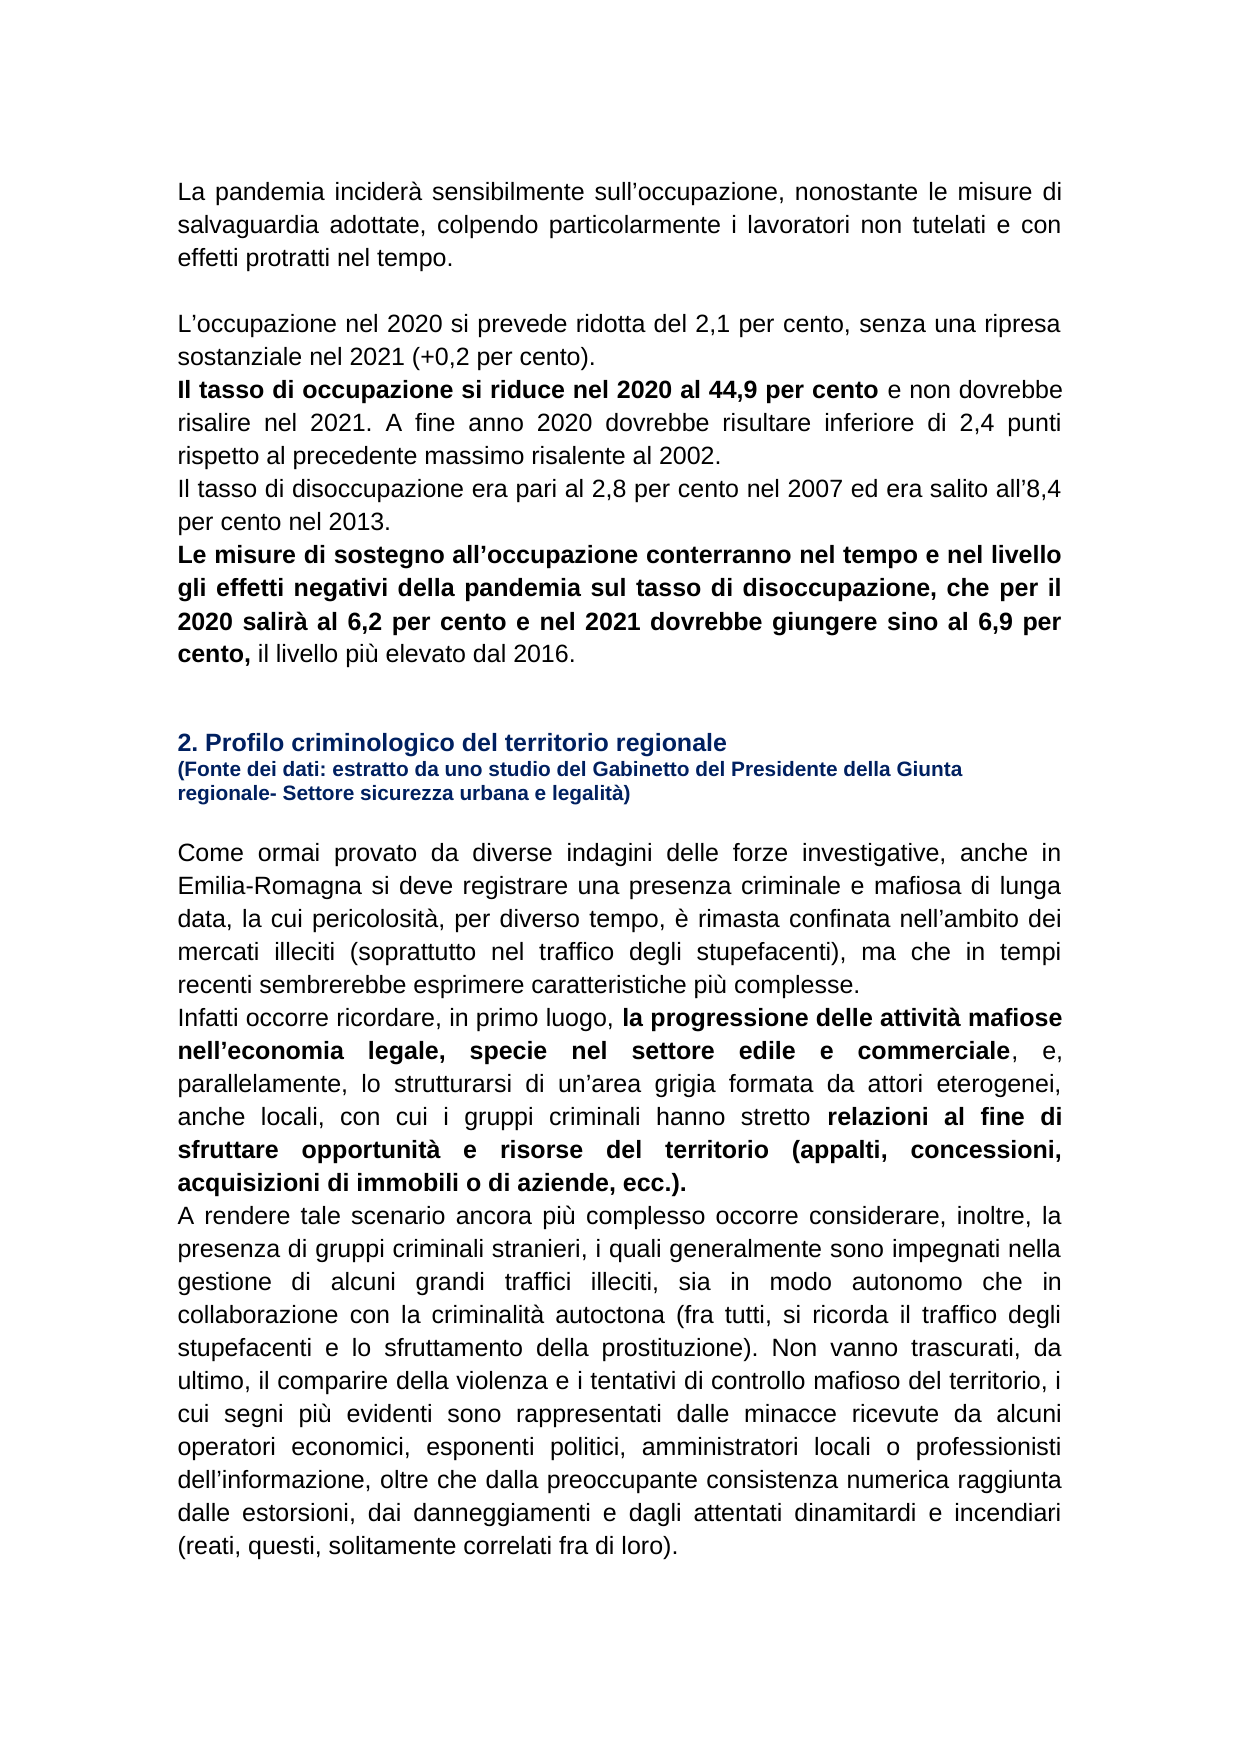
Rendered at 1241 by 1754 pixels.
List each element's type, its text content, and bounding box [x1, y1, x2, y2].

text L’occupazione nel 2020 si prevede ridotta del 2,1 per cento, senza una ripresa sostanziale nel 2021 (+0,2 per cento). [177, 309, 1063, 371]
text Infatti occorre ricordare, in primo luogo, la progressione delle attività mafiose nell’economia legale, specie nel settore edile e commerciale, e, parallelamente, lo strutturarsi di un’area grigia formata da attori eterogenei, anche locali, con cui i gruppi criminali hanno stretto relazioni al fine di sfruttare opportunità e risorse del territorio (appalti, concessioni, acquisizioni di immobili o di aziende, ecc.). [177, 1003, 1063, 1197]
text Il tasso di disoccupazione era pari al 2,8 per cento nel 2007 ed era salito all’8,4 per cento nel 2013. [177, 474, 1063, 536]
text A rendere tale scenario ancora più complesso occorre considerare, inoltre, la presenza di gruppi criminali stranieri, i quali generalmente sono impegnati nella gestione di alcuni grandi traffici illeciti, sia in modo autonomo che in collaborazione con la criminalità autoctona (fra tutti, si ricorda il traffico degli stupefacenti e lo sfruttamento della prostituzione). Non vanno trascurati, da ultimo, il comparire della violenza e i tentativi di controllo mafioso del territorio, i cui segni più evidenti sono rappresentati dalle minacce ricevute da alcuni operatori economici, esponenti politici, amministratori locali o professionisti dell’informazione, oltre che dalla preoccupante consistenza numerica raggiunta dalle estorsioni, dai danneggiamenti e dagli attentati dinamitardi e incendiari (reati, questi, solitamente correlati fra di loro). [177, 1201, 1063, 1560]
text Le misure di sostegno all’occupazione conterranno nel tempo e nel livello gli effetti negativi della pandemia sul tasso di disoccupazione, che per il 2020 salirà al 6,2 per cento e nel 2021 dovrebbe giungere sino al 6,9 per cento, il livello più elevato dal 2016. [177, 540, 1063, 668]
text Il tasso di occupazione si riduce nel 2020 al 44,9 per cento e non dovrebbe risalire nel 2021. A fine anno 2020 dovrebbe risultare inferiore di 2,4 punti rispetto al precedente massimo risalente al 2002. [177, 375, 1063, 470]
text 2. Profilo criminologico del territorio regionale [177, 728, 1063, 756]
text Come ormai provato da diverse indagini delle forze investigative, anche in Emilia-Romagna si deve registrare una presenza criminale e mafiosa di lunga data, la cui pericolosità, per diverso tempo, è rimasta confinata nell’ambito dei mercati illeciti (soprattutto nel traffico degli stupefacenti), ma che in tempi recenti sembrerebbe esprimere caratteristiche più complesse. [177, 838, 1063, 999]
text (Fonte dei dati: estratto da uno studio del Gabinetto del Presidente della Giunta regionale- Settore sicurezza urbana e legalità) [177, 756, 1063, 804]
text La pandemia inciderà sensibilmente sull’occupazione, nonostante le misure di salvaguardia adottate, colpendo particolarmente i lavoratori non tutelati e con effetti protratti nel tempo. [177, 177, 1063, 272]
